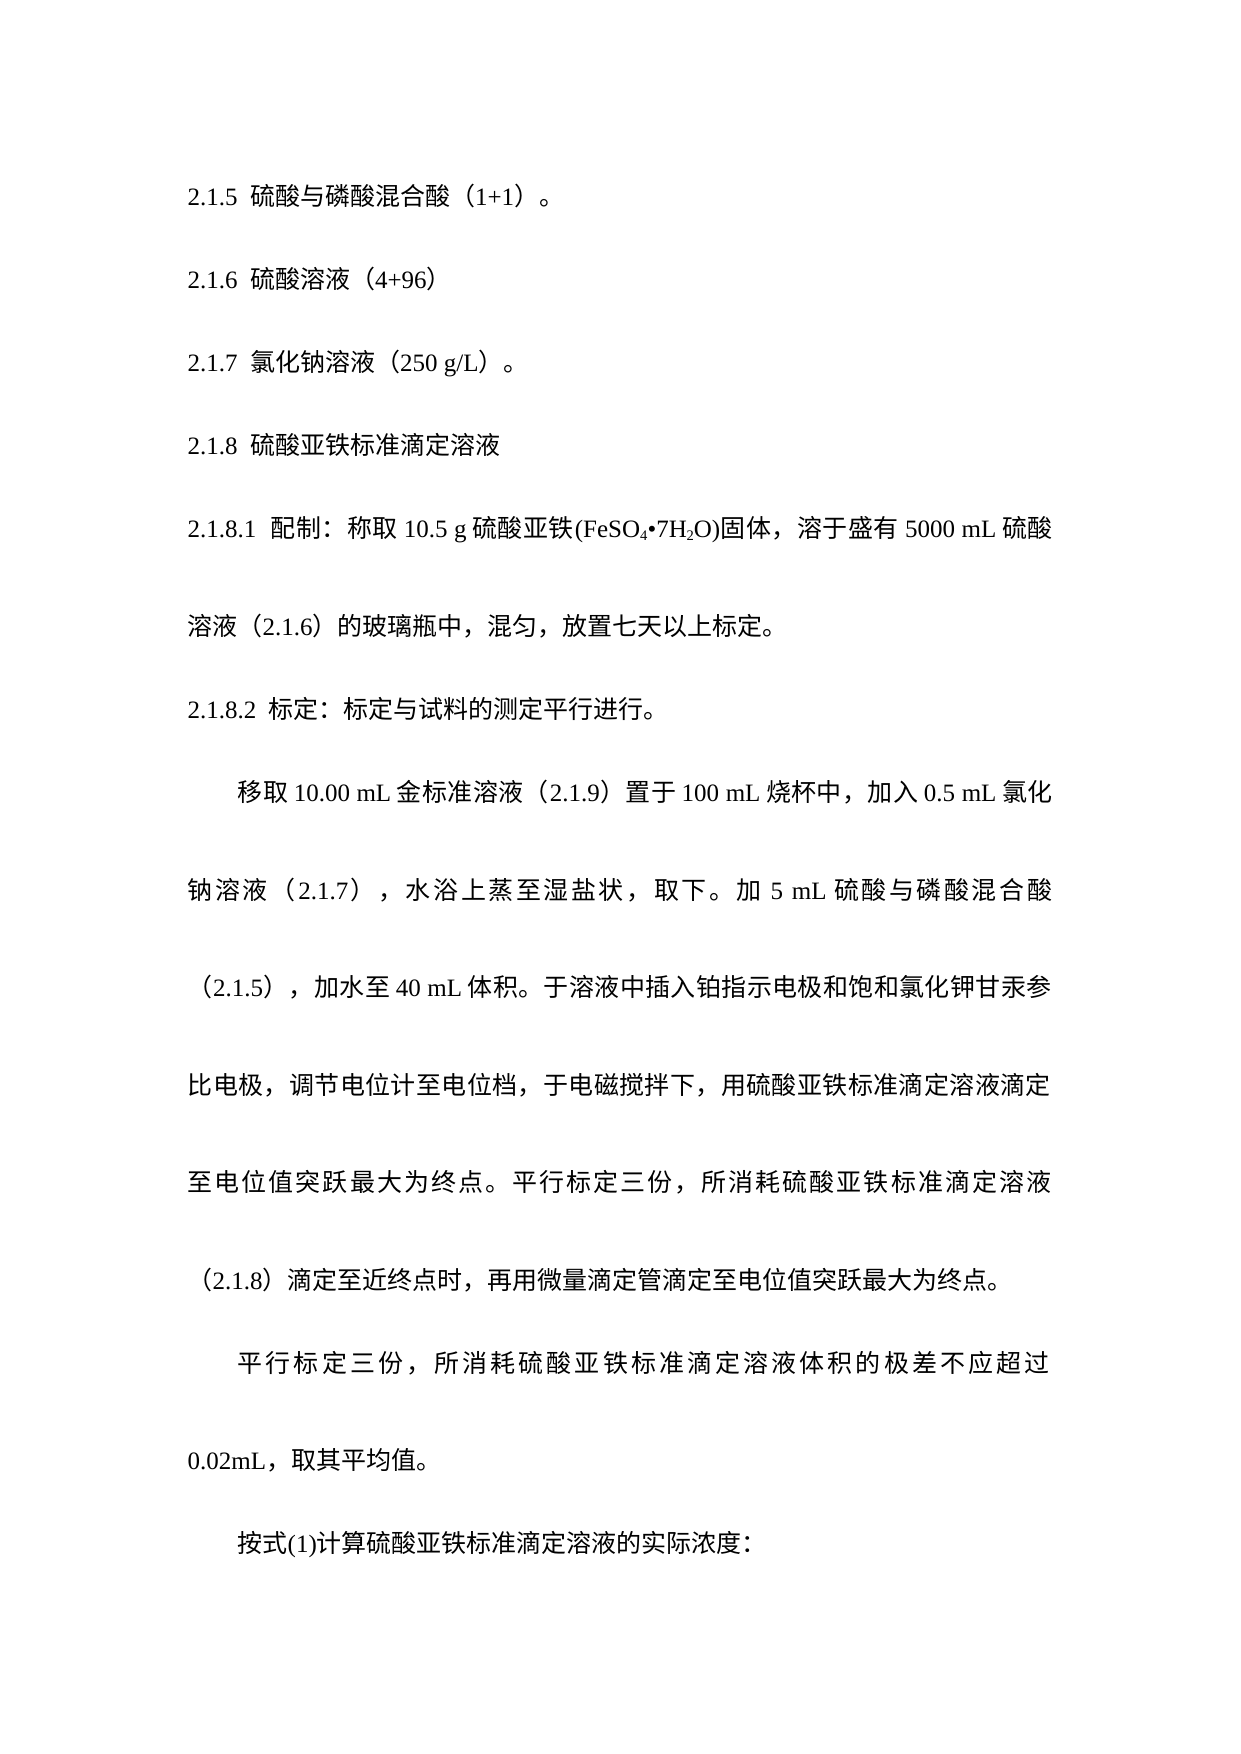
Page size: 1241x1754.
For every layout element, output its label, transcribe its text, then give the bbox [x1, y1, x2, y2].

text 平行标定三份，所消耗硫酸亚铁标准滴定溶液体积的极差不应超过0.02mL，取其平均值。 [187, 1329, 1053, 1491]
text 2.1.8.1 配制：称取10.5 g硫酸亚铁(FeSO4•7H2O)固体，溶于盛有5000 mL硫酸溶液（2.1.6）的玻璃瓶中，混匀，放置七天以上标定。 [187, 494, 1053, 657]
text 2.1.5 硫酸与磷酸混合酸（1+1）。 [187, 162, 1053, 227]
text 2.1.6 硫酸溶液（4+96） [187, 245, 1053, 310]
text 按式(1)计算硫酸亚铁标准滴定溶液的实际浓度： [187, 1509, 1053, 1574]
text 移取10.00 mL金标准溶液（2.1.9）置于100 mL烧杯中，加入0.5 mL氯化钠溶液（2.1.7），水浴上蒸至湿盐状，取下。加5 mL硫酸与磷酸混合酸（2.1.5），加水至40 mL体积。于溶液中插入铂指示电极和饱和氯化钾甘汞参比电极，调节电位计至电位档，于电磁搅拌下，用硫酸亚铁标准滴定溶液滴定至电位值突跃最大为终点。平行标定三份，所消耗硫酸亚铁标准滴定溶液（2.1.8）滴定至近终点时，再用微量滴定管滴定至电位值突跃最大为终点。 [187, 758, 1053, 1311]
text 2.1.8 硫酸亚铁标准滴定溶液 [187, 411, 1053, 476]
text 2.1.7 氯化钠溶液（250 g/L）。 [187, 328, 1053, 393]
text 2.1.8.2 标定：标定与试料的测定平行进行。 [187, 675, 1053, 740]
